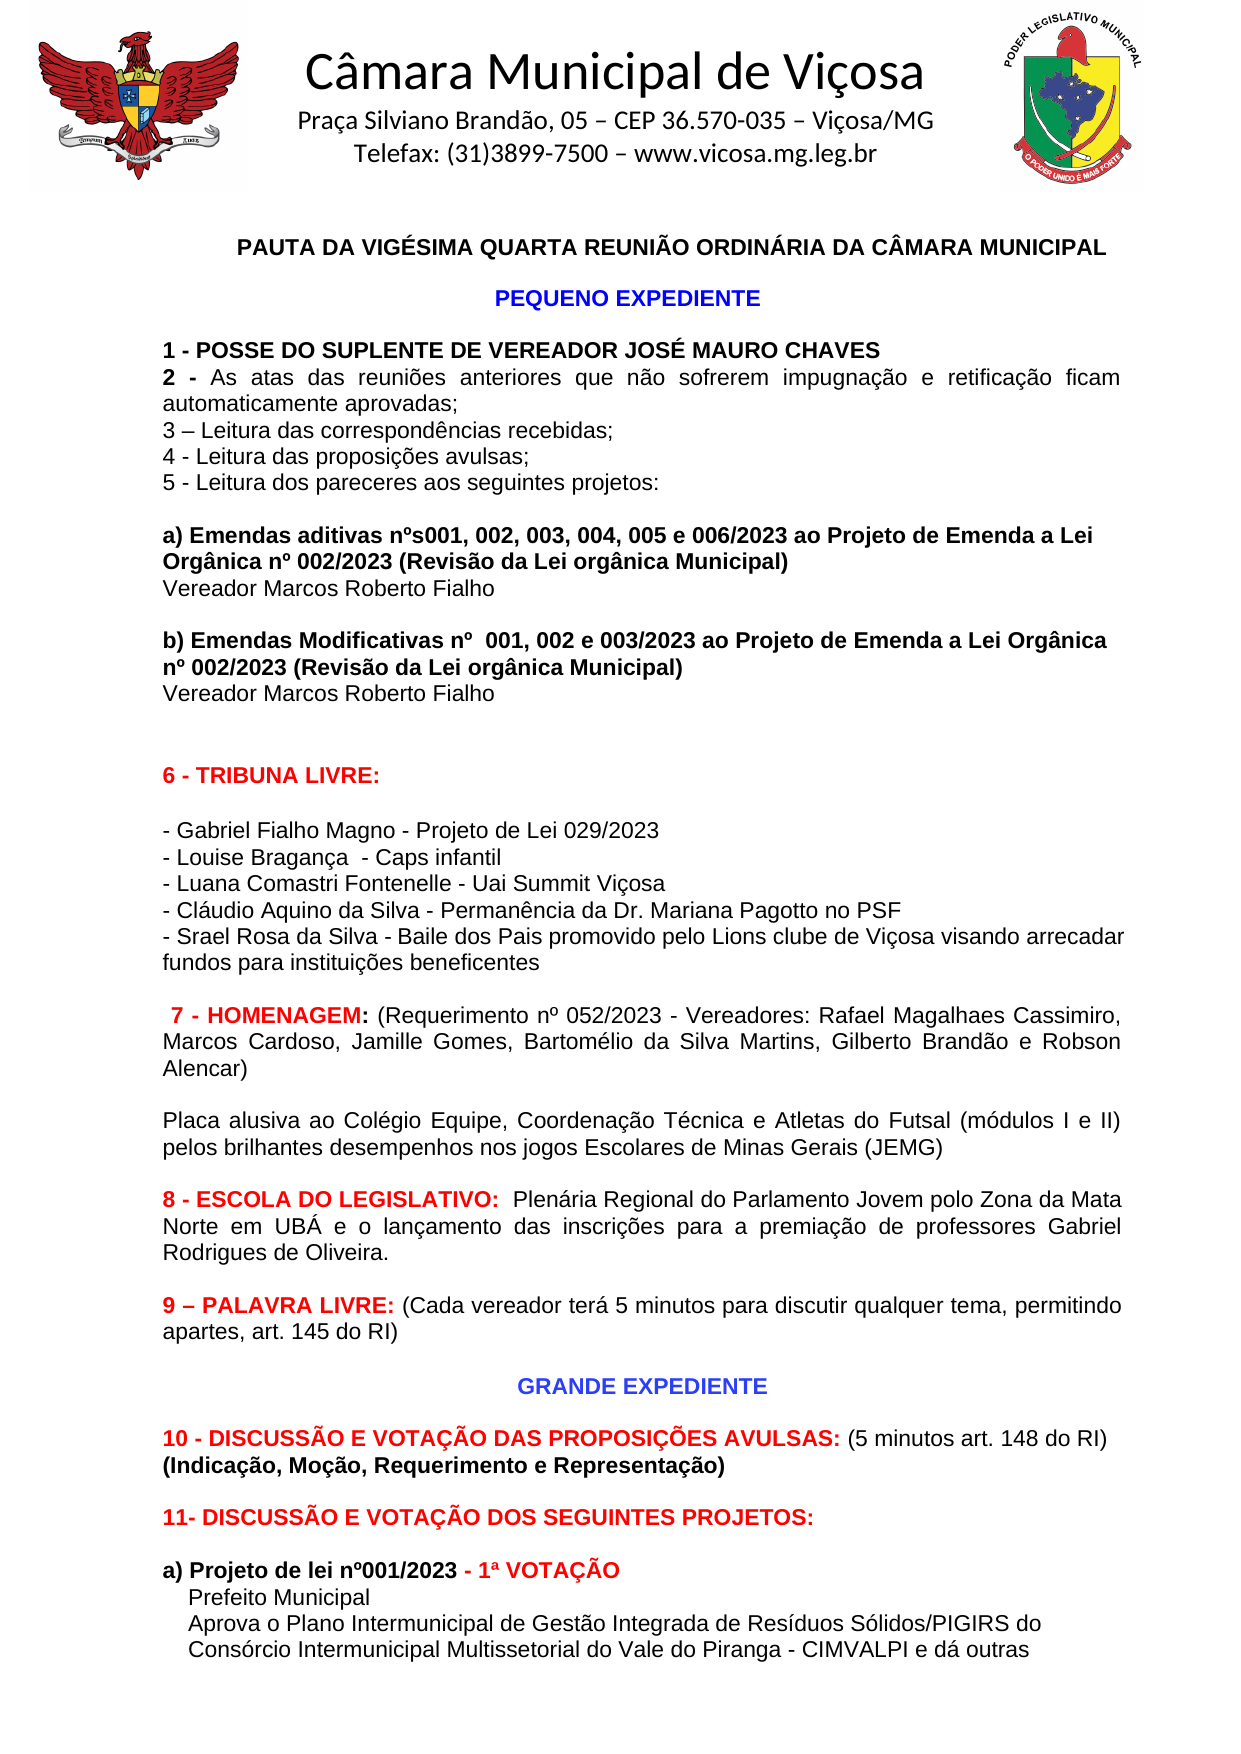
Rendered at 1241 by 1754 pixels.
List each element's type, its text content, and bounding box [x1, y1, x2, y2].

text 1 - POSSE DO SUPLENTE DE VEREADOR JOSÉ MAURO CHAVES [162, 337, 1122, 364]
text - Luana Comastri Fontenelle - Uai Summit Viçosa [162, 870, 1181, 897]
text 8 - ESCOLA DO LEGISLATIVO: Plenária Regional do Parlamento Jovem polo Zona da Mata Norte em UBÁ e o lançamento das inscrições para a premiação de professores Gabriel Rodrigues de Oliveira. [162, 1186, 1122, 1266]
text 10 - DISCUSSÃO E VOTAÇÃO DAS PROPOSIÇÕES AVULSAS: (5 minutos art. 148 do RI) (Indicação, Moção, Requerimento e Representação) [162, 1425, 1122, 1478]
text - Gabriel Fialho Magno - Projeto de Lei 029/2023 [162, 817, 1181, 844]
text - Louise Bragança - Caps infantil [162, 844, 1181, 870]
text 6 - TRIBUNA LIVRE: [162, 762, 1181, 788]
text 2 - As atas das reuniões anteriores que não sofrerem impugnação e retificação ficam automaticamente aprovadas; [162, 364, 1122, 417]
text GRANDE EXPEDIENTE [162, 1373, 1122, 1399]
text 5 - Leitura dos pareceres aos seguintes projetos: [162, 469, 1122, 496]
text Aprova o Plano Intermunicipal de Gestão Integrada de Resíduos Sólidos/PIGIRS do [162, 1610, 1122, 1636]
text Vereador Marcos Roberto Fialho [162, 575, 1122, 601]
text PAUTA DA VIGÉSIMA QUARTA REUNIÃO ORDINÁRIA DA CÂMARA MUNICIPAL [162, 234, 1181, 260]
picture [998, 0, 1144, 192]
text 4 - Leitura das proposições avulsas; [162, 443, 1122, 469]
text Prefeito Municipal [162, 1583, 1122, 1610]
text Placa alusiva ao Colégio Equipe, Coordenação Técnica e Atletas do Futsal (módulos I e II) pelos brilhantes desempenhos nos jogos Escolares de Minas Gerais (JEMG) [162, 1107, 1122, 1160]
text - Cláudio Aquino da Silva - Permanência da Dr. Mariana Pagotto no PSF [162, 897, 1181, 923]
text b) Emendas Modificativas nº 001, 002 e 003/2023 ao Projeto de Emenda a Lei Orgânica nº 002/2023 (Revisão da Lei orgânica Municipal) [162, 627, 1122, 680]
text a) Emendas aditivas nºs001, 002, 003, 004, 005 e 006/2023 ao Projeto de Emenda a Lei Orgânica nº 002/2023 (Revisão da Lei orgânica Municipal) [162, 522, 1122, 575]
text Vereador Marcos Roberto Fialho [162, 680, 1122, 706]
text 11- DISCUSSÃO E VOTAÇÃO DOS SEGUINTES PROJETOS: [162, 1504, 1122, 1531]
text - Srael Rosa da Silva - Baile dos Pais promovido pelo Lions clube de Viçosa visando arrecadar fundos para instituições beneficentes [162, 923, 1181, 976]
text 9 – PALAVRA LIVRE: (Cada vereador terá 5 minutos para discutir qualquer tema, permitindo apartes, art. 145 do RI) [162, 1292, 1122, 1344]
picture [28, 0, 248, 192]
text 3 – Leitura das correspondências recebidas; [162, 417, 1122, 443]
text Consórcio Intermunicipal Multissetorial do Vale do Piranga - CIMVALPI e dá outras [162, 1636, 1122, 1662]
text PEQUENO EXPEDIENTE [162, 285, 1122, 311]
text 7 - HOMENAGEM: (Requerimento nº 052/2023 - Vereadores: Rafael Magalhaes Cassimiro, Marcos Cardoso, Jamille Gomes, Bartomélio da Silva Martins, Gilberto Brandão e Robson Alencar) [162, 1002, 1122, 1081]
text a) Projeto de lei nº001/2023 - 1ª VOTAÇÃO [162, 1557, 1122, 1583]
